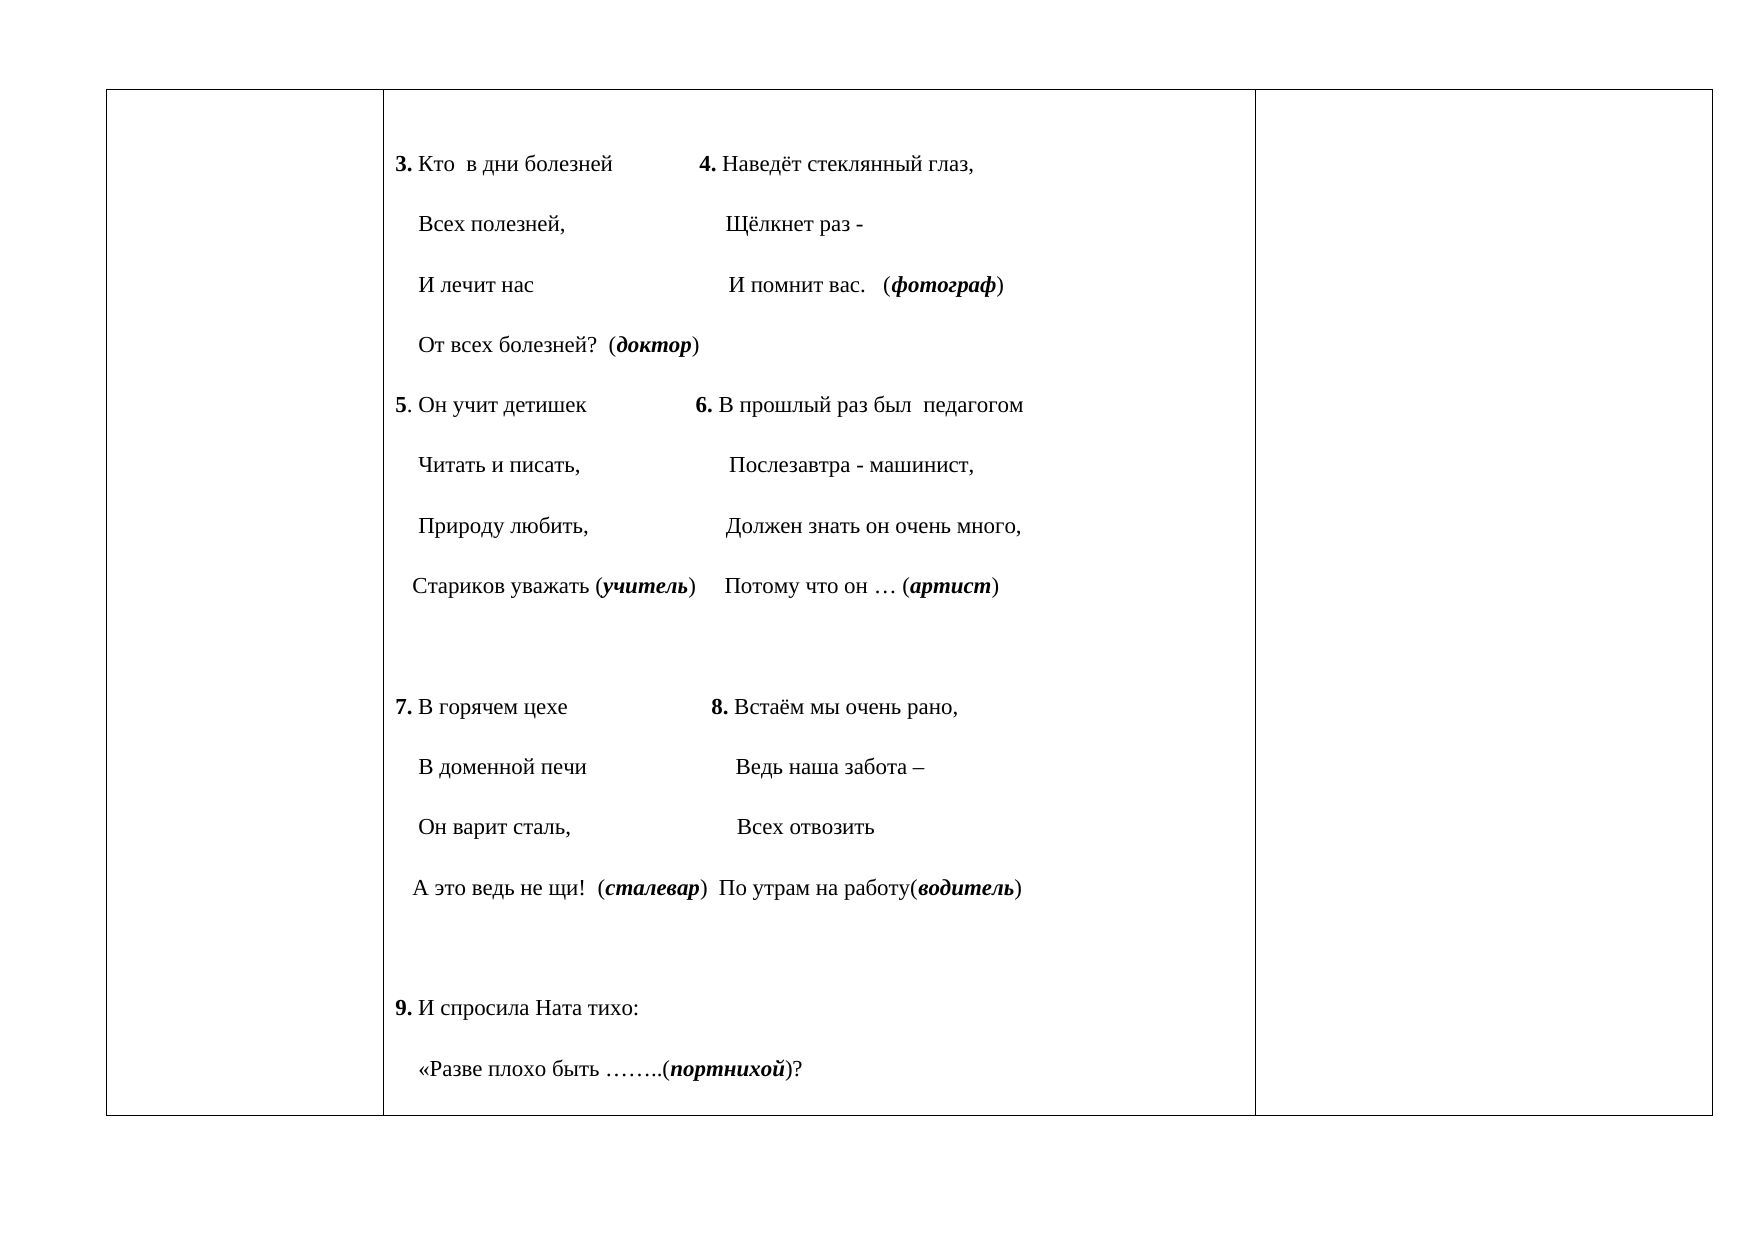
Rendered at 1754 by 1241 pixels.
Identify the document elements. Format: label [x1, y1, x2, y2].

table_cell [384, 90, 1255, 1115]
table_cell [1256, 90, 1712, 1115]
